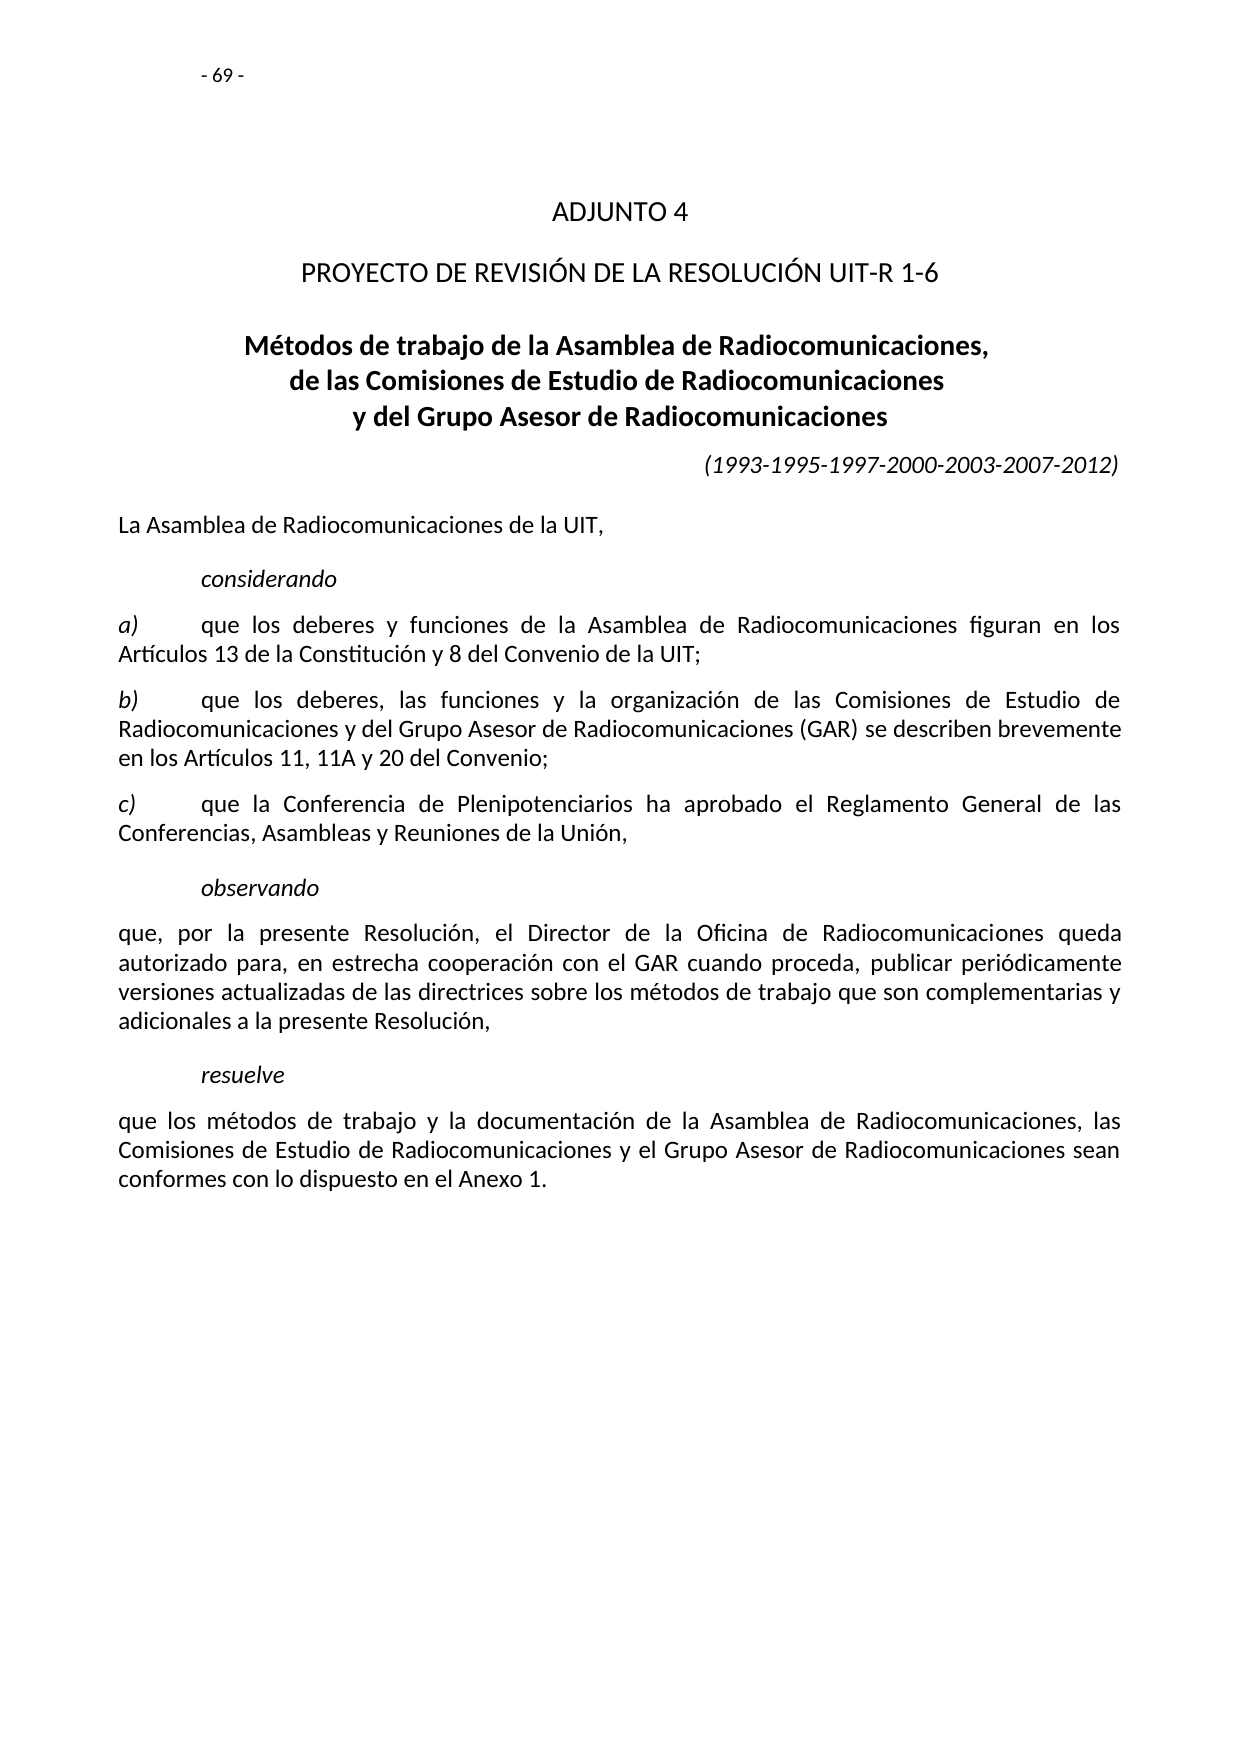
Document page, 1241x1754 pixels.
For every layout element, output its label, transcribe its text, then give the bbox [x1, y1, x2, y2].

text c) que la Conferencia de Plenipotenciarios ha aprobado el Reglamento General de las Conferencias, Asambleas y Reuniones de la Unión, [118, 789, 1122, 848]
text observando [201, 873, 1122, 902]
title La Asamblea de Radiocomunicaciones de la UIT, [118, 509, 1122, 539]
text (1993-1995-1997-2000-2003-2007-2012) [118, 450, 1122, 479]
title Métodos de trabajo de la Asamblea de Radiocomunicaciones, de las Comisiones de Estudio de Radiocomunicaciones y del Grupo Asesor de Radiocomunicaciones [118, 327, 1122, 434]
text considerando [201, 564, 1122, 593]
text a) que los deberes y funciones de la Asamblea de Radiocomunicaciones figuran en los Artículos 13 de la Constitución y 8 del Convenio de la UIT; [118, 610, 1122, 668]
text resuelve [201, 1060, 1122, 1089]
text ADJUNTO 4 [118, 193, 1122, 229]
text PROYECTO DE REVISIÓN DE LA RESOLUCIÓN UIT-R 1-6 [118, 254, 1122, 289]
text que los métodos de trabajo y la documentación de la Asamblea de Radiocomunicaciones, las Comisiones de Estudio de Radiocomunicaciones y el Grupo Asesor de Radiocomunicaciones sean conformes con lo dispuesto en el Anexo 1. [118, 1106, 1122, 1193]
text que, por la presente Resolución, el Director de la Oficina de Radiocomunicaciones queda autorizado para, en estrecha cooperación con el GAR cuando proceda, publicar periódicamente versiones actualizadas de las directrices sobre los métodos de trabajo que son complementarias y adicionales a la presente Resolución, [118, 918, 1122, 1035]
text b) que los deberes, las funciones y la organización de las Comisiones de Estudio de Radiocomunicaciones y del Grupo Asesor de Radiocomunicaciones (GAR) se describen brevemente en los Artículos 11, 11A y 20 del Convenio; [118, 685, 1122, 773]
